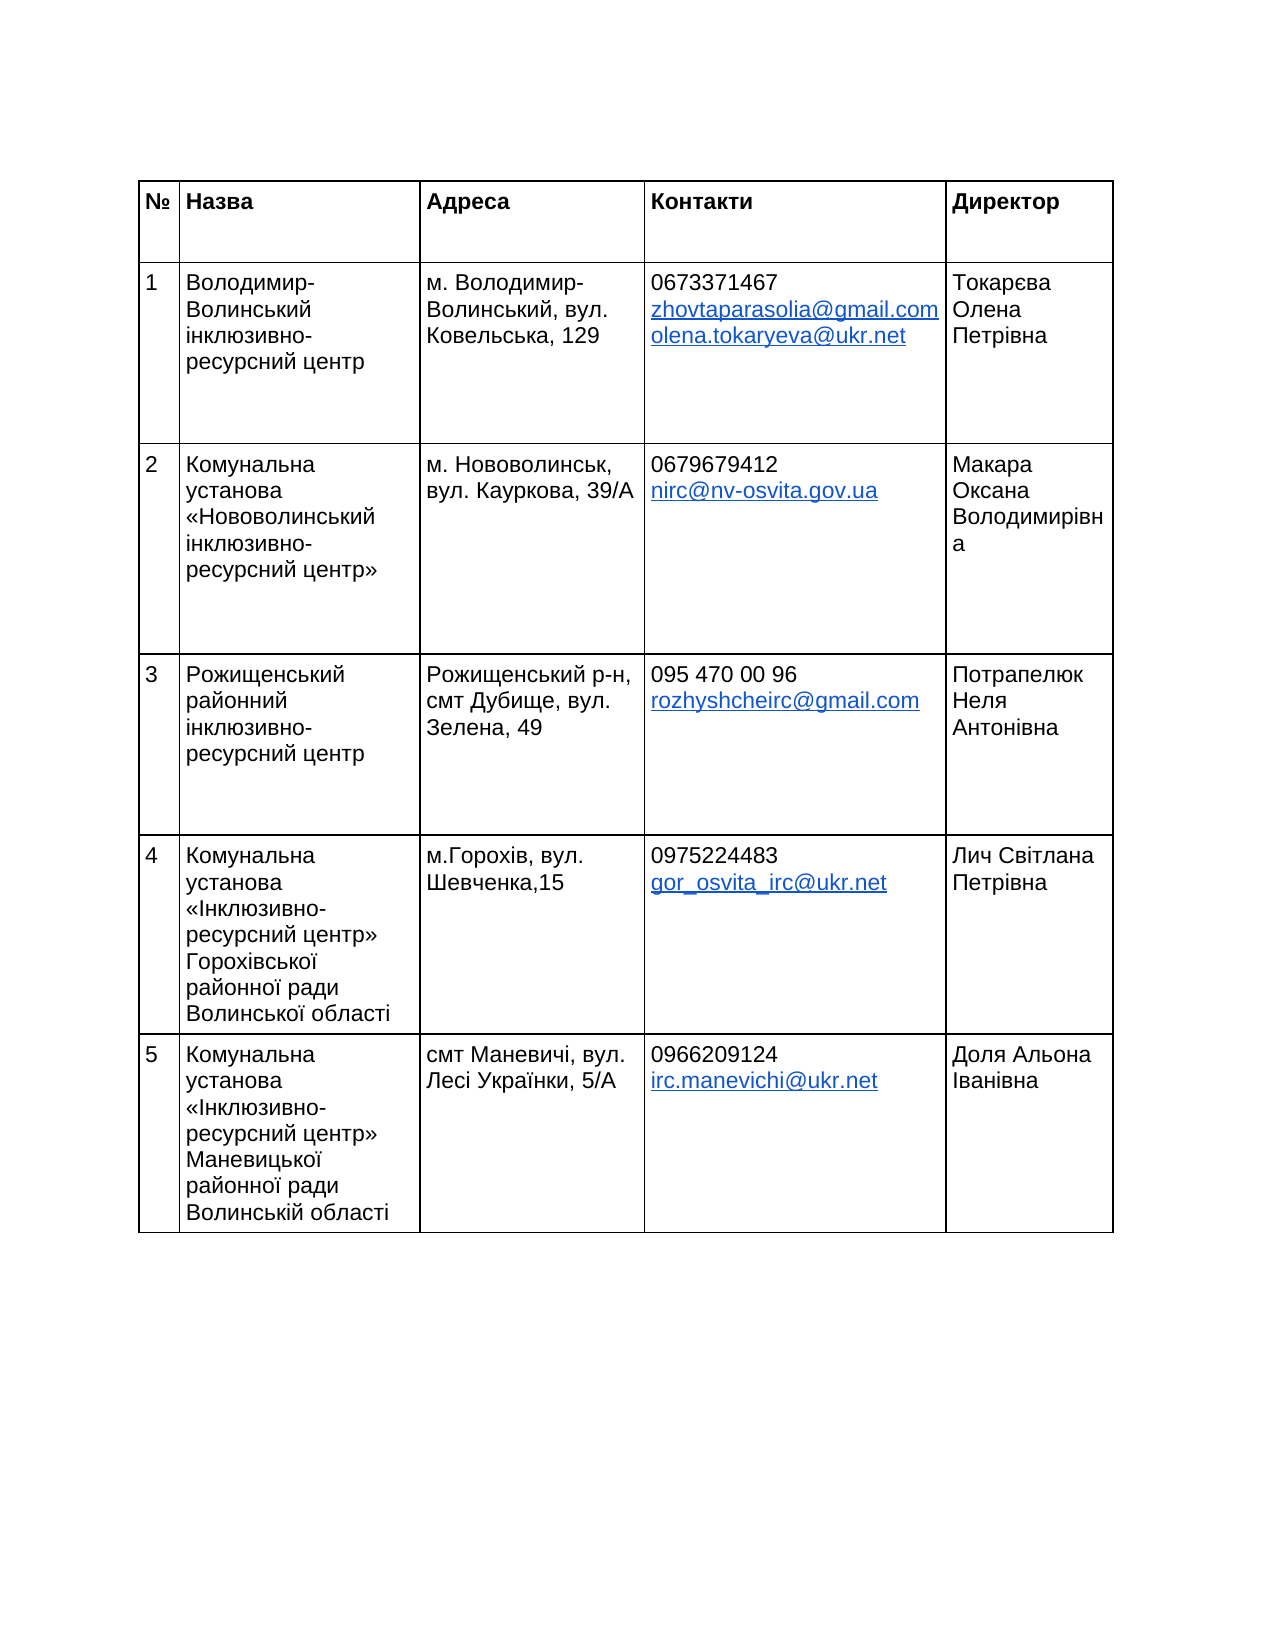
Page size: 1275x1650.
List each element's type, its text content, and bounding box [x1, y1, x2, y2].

table_cell Комунальна установа «Інклюзивно-ресурсний центр» Маневицької районної ради Волинській області [180, 1035, 419, 1231]
table_cell Токарєва Олена Петрівна [947, 263, 1112, 443]
table_cell смт Маневичі, вул. Лесі Українки, 5/А [421, 1035, 644, 1231]
table_cell м. Володимир-Волинський, вул. Ковельська, 129 [421, 263, 644, 443]
table_cell 3 [140, 655, 179, 834]
table_cell 1 [140, 263, 179, 443]
table_header Директор [947, 182, 1112, 261]
table_cell 0679679412 nirc@nv-osvita.gov.ua [645, 444, 945, 653]
table_cell м.Горохів, вул. Шевченка,15 [421, 836, 644, 1033]
table_cell Потрапелюк Неля Антонівна [947, 655, 1112, 834]
table_header № [140, 182, 179, 261]
table_cell м. Нововолинськ, вул. Кауркова, 39/А [421, 444, 644, 653]
table_cell Комунальна установа «Нововолинський інклюзивно-ресурсний центр» [180, 444, 419, 653]
table_cell 0673371467 zhovtaparasolia@gmail.com olena.tokaryeva@ukr.net [645, 263, 945, 443]
table_cell 095 470 00 96 rozhyshcheirc@gmail.com [645, 655, 945, 834]
table_cell 0966209124 irc.manevichi@ukr.net [645, 1035, 945, 1231]
table_cell Доля Альона Іванівна [947, 1035, 1112, 1231]
table_cell Макара Оксана Володимирівна [947, 444, 1112, 653]
table_cell 0975224483 gor_osvita_irc@ukr.net [645, 836, 945, 1033]
table_cell Комунальна установа «Інклюзивно-ресурсний центр» Горохівської районної ради Волинської області [180, 836, 419, 1033]
table_cell 4 [140, 836, 179, 1033]
table_header Контакти [645, 182, 945, 261]
table_header Адреса [421, 182, 644, 261]
table_cell Лич Світлана Петрівна [947, 836, 1112, 1033]
table_cell Володимир-Волинський інклюзивно-ресурсний центр [180, 263, 419, 443]
table_cell Рожищенський р-н, смт Дубище, вул. Зелена, 49 [421, 655, 644, 834]
table_cell 5 [140, 1035, 179, 1231]
table_cell Рожищенський районний інклюзивно-ресурсний центр [180, 655, 419, 834]
table_cell 2 [140, 444, 179, 653]
table_header Назва [180, 182, 419, 261]
